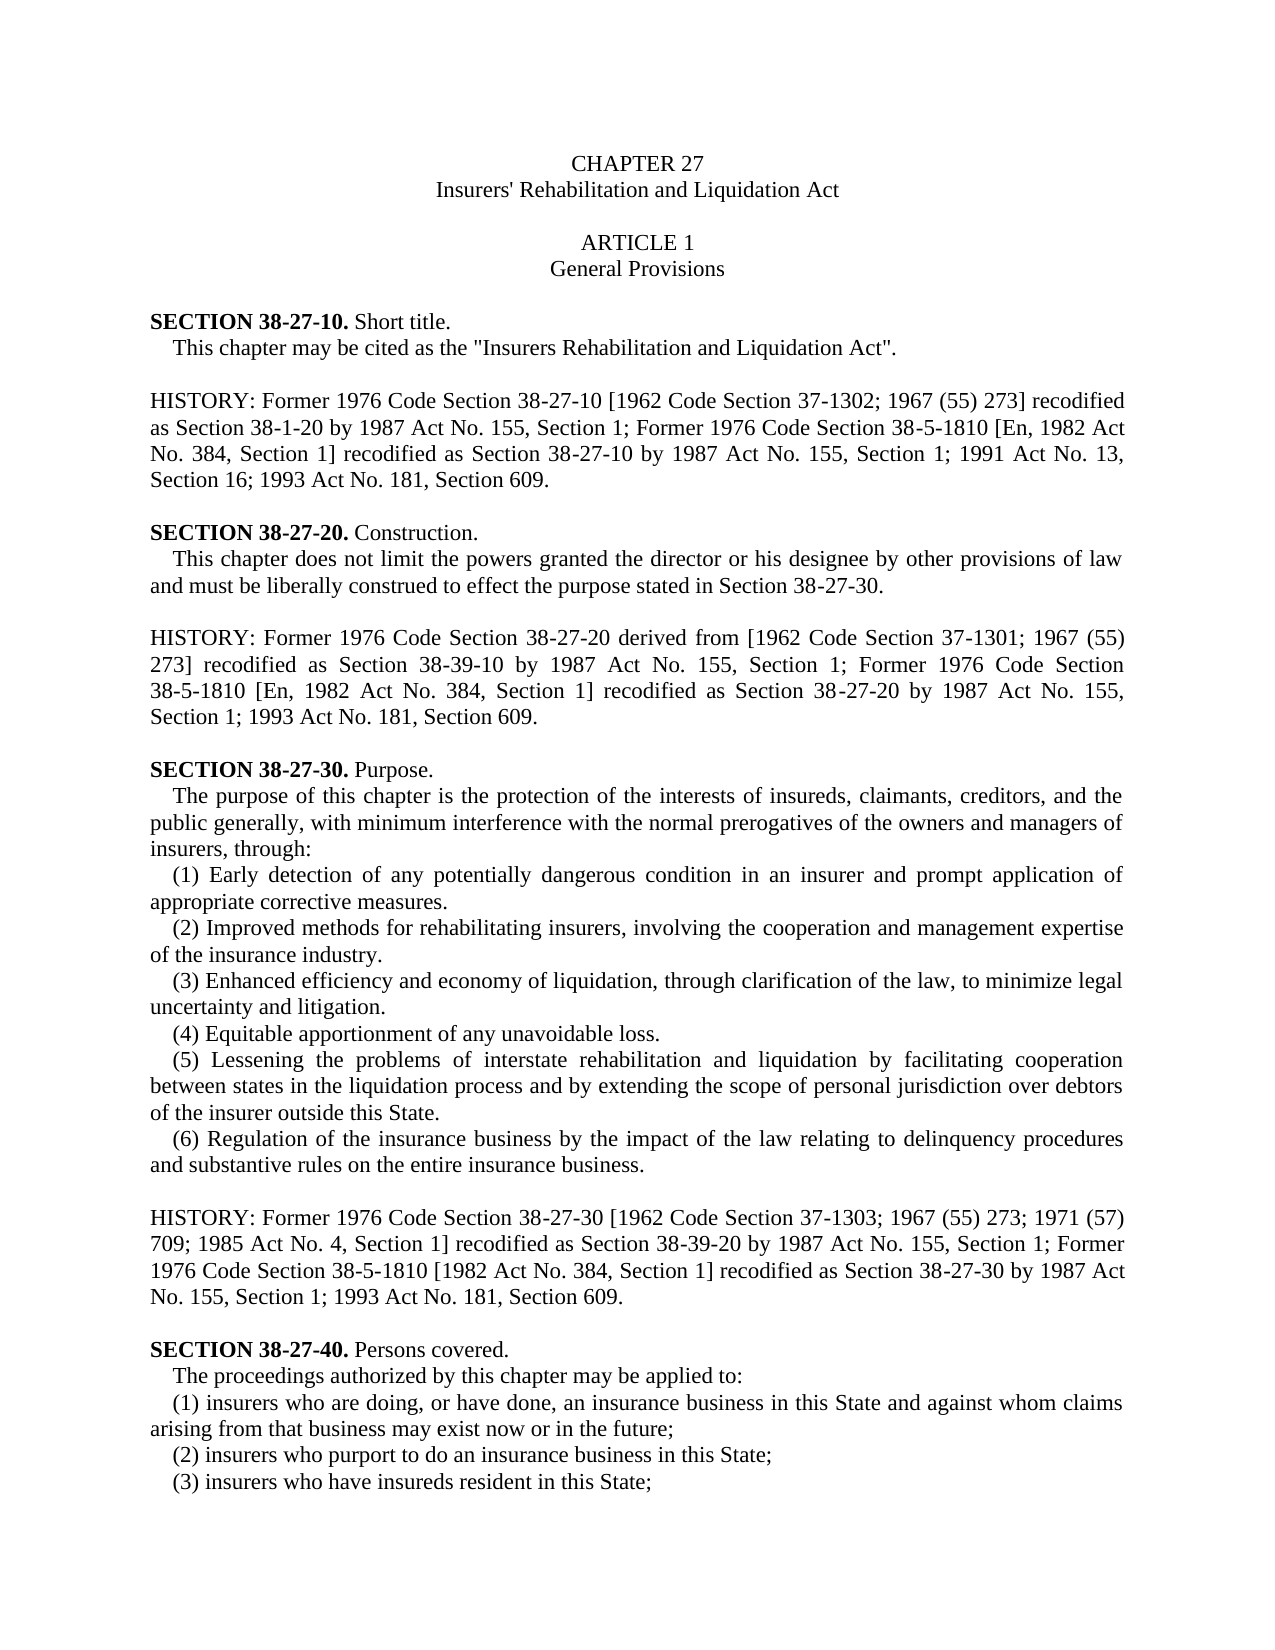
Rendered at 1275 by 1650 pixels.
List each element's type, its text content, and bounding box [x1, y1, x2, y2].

text Insurers' Rehabilitation and Liquidation Act [150, 176, 1125, 203]
text This chapter may be cited as the "Insurers Rehabilitation and Liquidation Act". [150, 334, 1125, 361]
text This chapter does not limit the powers granted the director or his designee by other provisions of law and must be liberally construed to effect the purpose stated in Section 38-27-30. [150, 545, 1125, 598]
text (1) insurers who are doing, or have done, an insurance business in this State and against whom claims arising from that business may exist now or in the future; [150, 1389, 1125, 1441]
text SECTION 38-27-20. Construction. [150, 519, 1125, 545]
text (3) insurers who have insureds resident in this State; [150, 1468, 1125, 1494]
text HISTORY: Former 1976 Code Section 38-27-20 derived from [1962 Code Section 37-1301; 1967 (55) 273] recodified as Section 38-39-10 by 1987 Act No. 155, Section 1; Former 1976 Code Section 38-5-1810 [En, 1982 Act No. 384, Section 1] recodified as Section 38-27-20 by 1987 Act No. 155, Section 1; 1993 Act No. 181, Section 609. [150, 624, 1125, 730]
text General Provisions [150, 255, 1125, 282]
text (5) Lessening the problems of interstate rehabilitation and liquidation by facilitating cooperation between states in the liquidation process and by extending the scope of personal jurisdiction over debtors of the insurer outside this State. [150, 1046, 1125, 1125]
text (6) Regulation of the insurance business by the impact of the law relating to delinquency procedures and substantive rules on the entire insurance business. [150, 1125, 1125, 1178]
text SECTION 38-27-40. Persons covered. [150, 1336, 1125, 1362]
text HISTORY: Former 1976 Code Section 38-27-30 [1962 Code Section 37-1303; 1967 (55) 273; 1971 (57) 709; 1985 Act No. 4, Section 1] recodified as Section 38-39-20 by 1987 Act No. 155, Section 1; Former 1976 Code Section 38-5-1810 [1982 Act No. 384, Section 1] recodified as Section 38-27-30 by 1987 Act No. 155, Section 1; 1993 Act No. 181, Section 609. [150, 1204, 1125, 1309]
text (3) Enhanced efficiency and economy of liquidation, through clarification of the law, to minimize legal uncertainty and litigation. [150, 967, 1125, 1020]
text SECTION 38-27-30. Purpose. [150, 756, 1125, 782]
text (4) Equitable apportionment of any unavoidable loss. [150, 1020, 1125, 1046]
text (2) Improved methods for rehabilitating insurers, involving the cooperation and management expertise of the insurance industry. [150, 914, 1125, 967]
text HISTORY: Former 1976 Code Section 38-27-10 [1962 Code Section 37-1302; 1967 (55) 273] recodified as Section 38-1-20 by 1987 Act No. 155, Section 1; Former 1976 Code Section 38-5-1810 [En, 1982 Act No. 384, Section 1] recodified as Section 38-27-10 by 1987 Act No. 155, Section 1; 1991 Act No. 13, Section 16; 1993 Act No. 181, Section 609. [150, 387, 1125, 493]
text (1) Early detection of any potentially dangerous condition in an insurer and prompt application of appropriate corrective measures. [150, 862, 1125, 914]
text CHAPTER 27 [150, 150, 1125, 176]
text SECTION 38-27-10. Short title. [150, 308, 1125, 334]
text (2) insurers who purport to do an insurance business in this State; [150, 1441, 1125, 1468]
text ARTICLE 1 [150, 229, 1125, 255]
text The proceedings authorized by this chapter may be applied to: [150, 1362, 1125, 1389]
text The purpose of this chapter is the protection of the interests of insureds, claimants, creditors, and the public generally, with minimum interference with the normal prerogatives of the owners and managers of insurers, through: [150, 782, 1125, 862]
